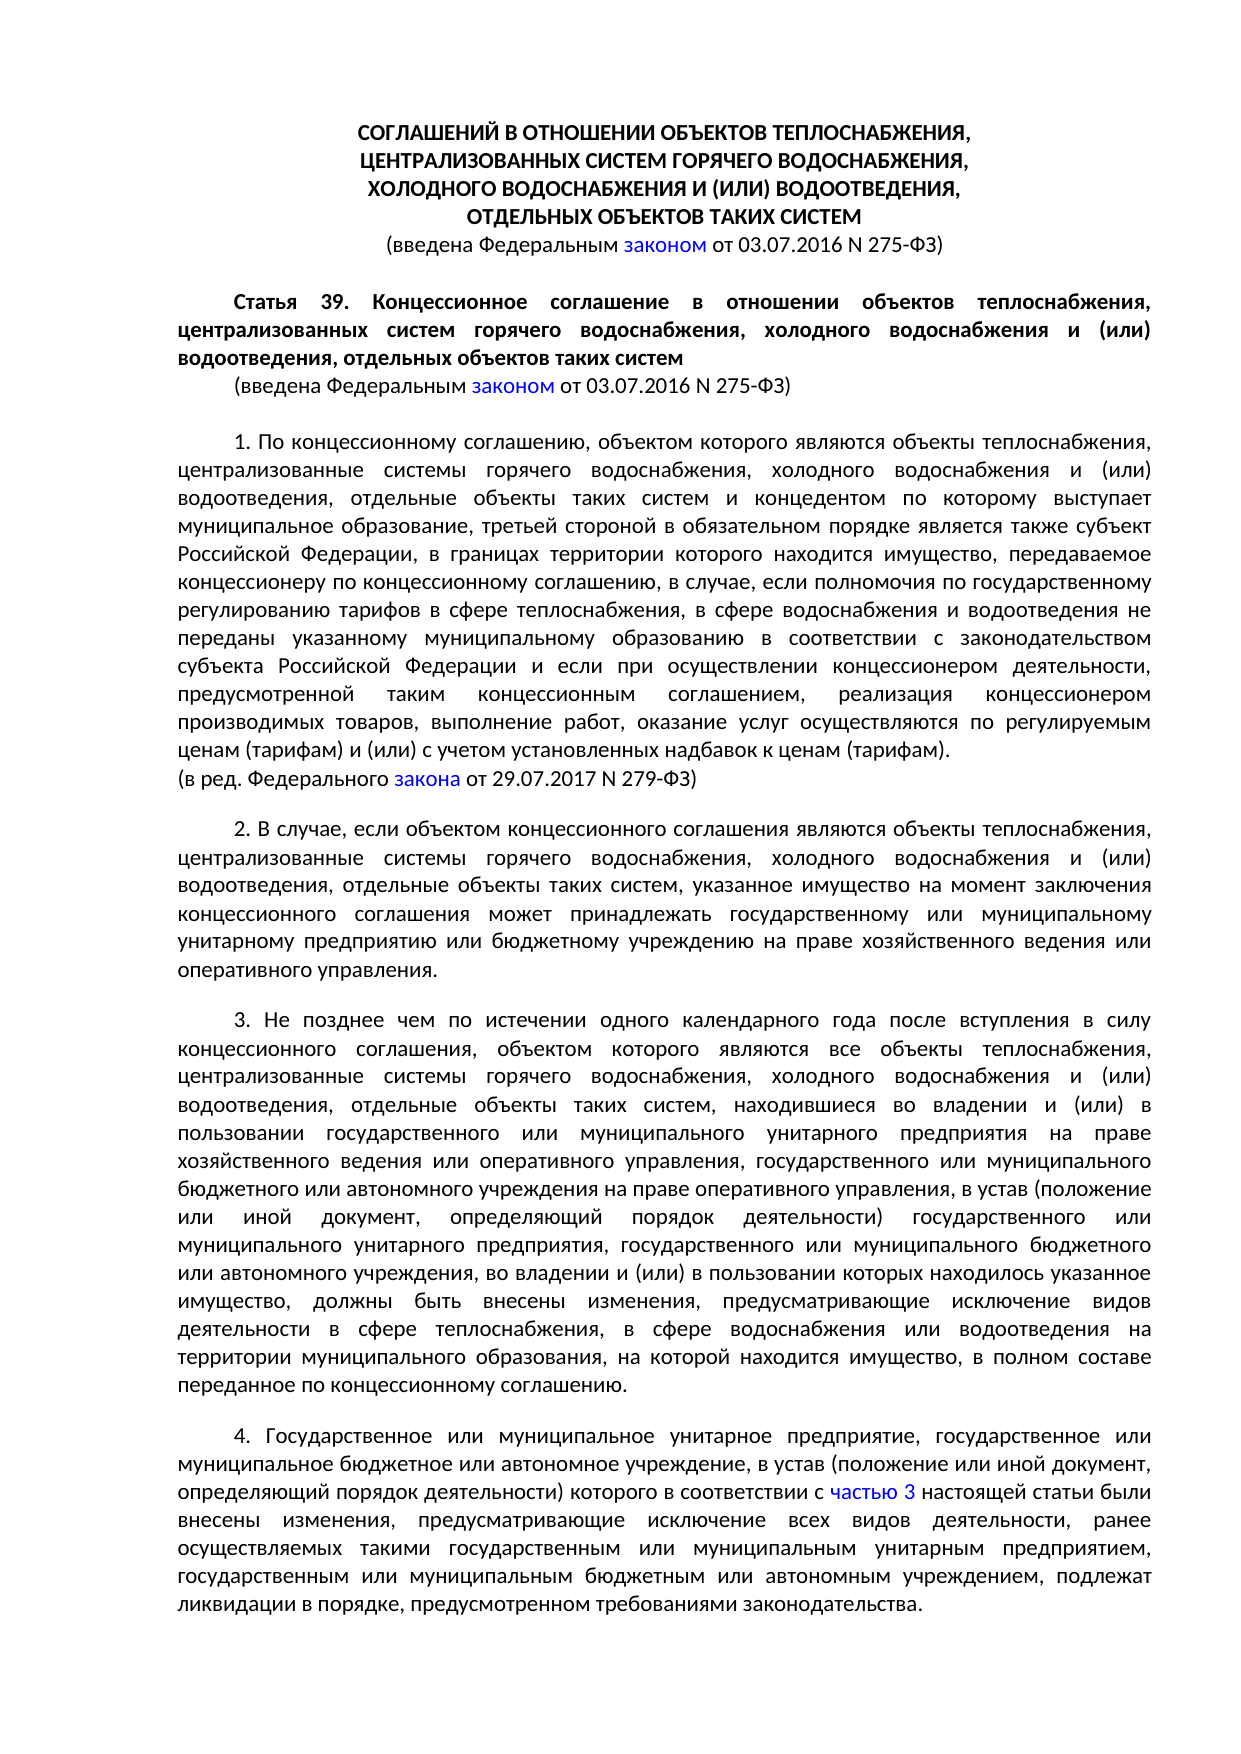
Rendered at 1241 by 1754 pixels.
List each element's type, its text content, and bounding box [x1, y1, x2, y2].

text (в ред. Федерального закона от 29.07.2017 N 279-ФЗ) [177, 764, 1152, 792]
text 2. В случае, если объектом концессионного соглашения являются объекты теплоснабжения, централизованные системы горячего водоснабжения, холодного водоснабжения и (или) водоотведения, отдельные объекты таких систем, указанное имущество на момент заключения концессионного соглашения может принадлежать государственному или муниципальному унитарному предприятию или бюджетному учреждению на праве хозяйственного ведения или оперативного управления. [177, 814, 1152, 983]
text ОТДЕЛЬНЫХ ОБЪЕКТОВ ТАКИХ СИСТЕМ [177, 202, 1152, 231]
text ХОЛОДНОГО ВОДОСНАБЖЕНИЯ И (ИЛИ) ВОДООТВЕДЕНИЯ, [177, 174, 1152, 202]
text 1. По концессионному соглашению, объектом которого являются объекты теплоснабжения, централизованные системы горячего водоснабжения, холодного водоснабжения и (или) водоотведения, отдельные объекты таких систем и концедентом по которому выступает муниципальное образование, третьей стороной в обязательном порядке является также субъект Российской Федерации, в границах территории которого находится имущество, передаваемое концессионеру по концессионному соглашению, в случае, если полномочия по государственному регулированию тарифов в сфере теплоснабжения, в сфере водоснабжения и водоотведения не переданы указанному муниципальному образованию в соответствии с законодательством субъекта Российской Федерации и если при осуществлении концессионером деятельности, предусмотренной таким концессионным соглашением, реализация концессионером производимых товаров, выполнение работ, оказание услуг осуществляются по регулируемым ценам (тарифам) и (или) с учетом установленных надбавок к ценам (тарифам). [177, 427, 1152, 763]
text СОГЛАШЕНИЙ В ОТНОШЕНИИ ОБЪЕКТОВ ТЕПЛОСНАБЖЕНИЯ, [177, 118, 1152, 146]
text 3. Не позднее чем по истечении одного календарного года после вступления в силу концессионного соглашения, объектом которого являются все объекты теплоснабжения, централизованные системы горячего водоснабжения, холодного водоснабжения и (или) водоотведения, отдельные объекты таких систем, находившиеся во владении и (или) в пользовании государственного или муниципального унитарного предприятия на праве хозяйственного ведения или оперативного управления, государственного или муниципального бюджетного или автономного учреждения на праве оперативного управления, в устав (положение или иной документ, определяющий порядок деятельности) государственного или муниципального унитарного предприятия, государственного или муниципального бюджетного или автономного учреждения, во владении и (или) в пользовании которых находилось указанное имущество, должны быть внесены изменения, предусматривающие исключение видов деятельности в сфере теплоснабжения, в сфере водоснабжения или водоотведения на территории муниципального образования, на которой находится имущество, в полном составе переданное по концессионному соглашению. [177, 1006, 1152, 1398]
text (введена Федеральным законом от 03.07.2016 N 275-ФЗ) [177, 231, 1152, 259]
text (введена Федеральным законом от 03.07.2016 N 275-ФЗ) [177, 371, 1152, 399]
text ЦЕНТРАЛИЗОВАННЫХ СИСТЕМ ГОРЯЧЕГО ВОДОСНАБЖЕНИЯ, [177, 146, 1152, 174]
text Статья 39. Концессионное соглашение в отношении объектов теплоснабжения, централизованных систем горячего водоснабжения, холодного водоснабжения и (или) водоотведения, отдельных объектов таких систем [177, 287, 1152, 371]
text 4. Государственное или муниципальное унитарное предприятие, государственное или муниципальное бюджетное или автономное учреждение, в устав (положение или иной документ, определяющий порядок деятельности) которого в соответствии с частью 3 настоящей статьи были внесены изменения, предусматривающие исключение всех видов деятельности, ранее осуществляемых такими государственным или муниципальным унитарным предприятием, государственным или муниципальным бюджетным или автономным учреждением, подлежат ликвидации в порядке, предусмотренном требованиями законодательства. [177, 1421, 1152, 1617]
